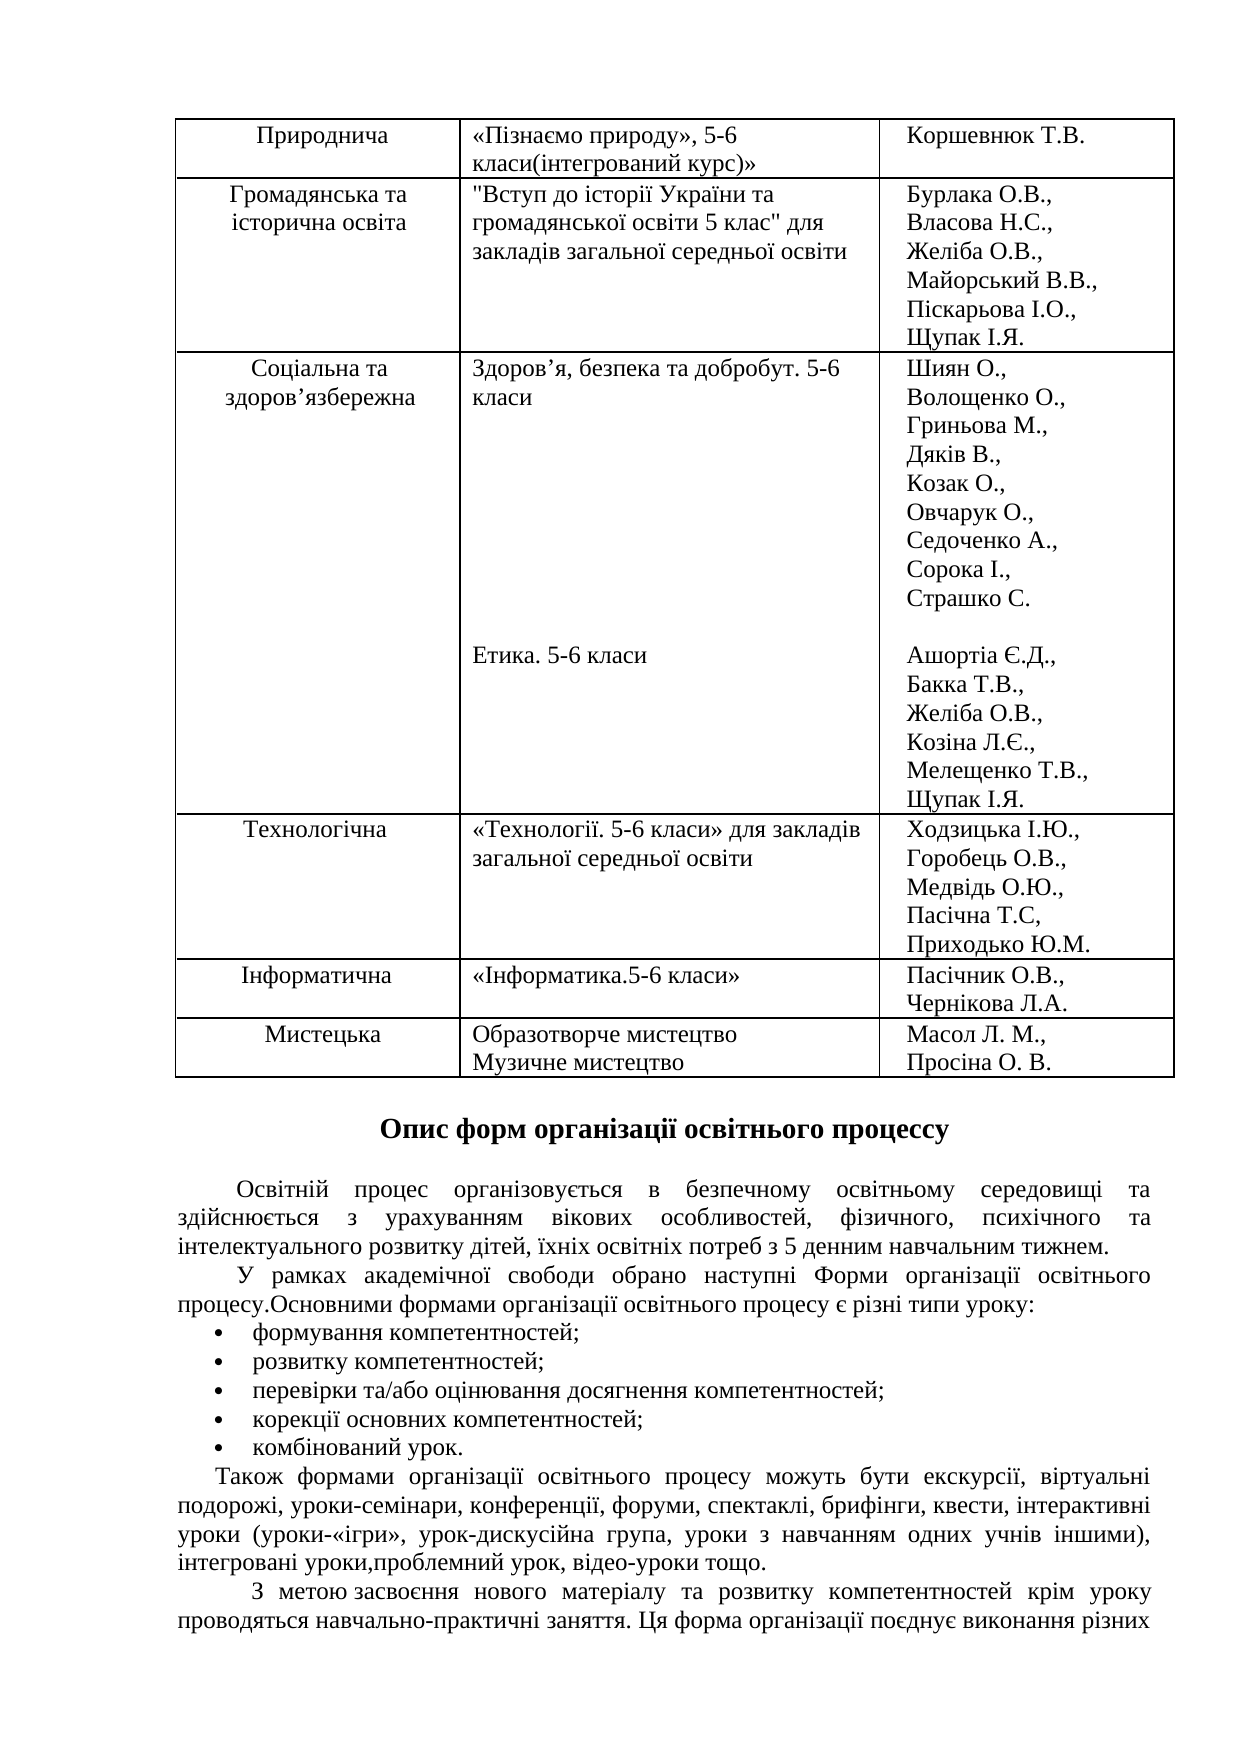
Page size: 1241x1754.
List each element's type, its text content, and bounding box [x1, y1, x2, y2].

table_cell Пасічник О.В., Чернікова Л.А. [880, 960, 1173, 1017]
table_cell «Інформатика.5-6 класи» [461, 960, 879, 1017]
list формування компетентностей; [215, 1317, 1152, 1346]
table_cell Бурлака О.В., Власова Н.С., Желіба О.В., Майорський В.В., Піскарьова І.О., Щупак І.Я. [880, 179, 1173, 351]
table_cell Мистецька [176, 1018, 459, 1076]
table_cell Коршевнюк Т.В. [880, 120, 1173, 177]
text Опис форм організації освітнього процессу [177, 1111, 1152, 1145]
text У рамках академічної свободи обрано наступні Форми організації освітнього процесу.Основними формами організації освітнього процесу є різні типи уроку: [177, 1260, 1152, 1317]
list розвитку компетентностей; [215, 1346, 1152, 1375]
list перевірки та/або оцінювання досягнення компетентностей; [215, 1375, 1152, 1404]
text Також формами організації освітнього процесу можуть бути екскурсії, віртуальні подорожі, уроки-семінари, конференції, форуми, спектаклі, брифінги, квести, інтерактивні уроки (уроки-«ігри», урок-дискусійна група, уроки з навчанням одних учнів іншими), інтегровані уроки,проблемний урок, відео-уроки тощо. [177, 1461, 1152, 1576]
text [177, 1576, 1152, 1634]
text Освітній процес організовується в безпечному освітньому середовищі та здійснюється з урахуванням вікових особливостей, фізичного, психічного та інтелектуального розвитку дітей, їхніх освітніх потреб з 5 денним навчальним тижнем. [177, 1174, 1152, 1260]
table_cell Технологічна [176, 814, 459, 958]
table_cell Масол Л. М., Просіна О. В. [880, 1019, 1173, 1076]
table_cell Ходзицька І.Ю., Горобець О.В., Медвідь О.Ю., Пасічна Т.С, Приходько Ю.М. [880, 815, 1173, 958]
table_cell Образотворче мистецтво Музичне мистецтво [461, 1019, 879, 1076]
list комбінований урок. [215, 1432, 1152, 1461]
table_cell Здоров’я, безпека та добробут. 5-6 класи Етика. 5-6 класи [461, 353, 879, 813]
table_cell Природнича [176, 120, 459, 177]
table_cell Громадянська та історична освіта [176, 178, 459, 351]
table_cell Шиян О., Волощенко О., Гриньова М., Дяків В., Козак О., Овчарук О., Седоченко А., Сорока І., Страшко С. Ашортіа Є.Д., Бакка Т.В., Желіба О.В., Козіна Л.Є., Мелещенко Т.В., Щупак І.Я. [880, 353, 1173, 813]
table_cell Інформатична [176, 959, 459, 1017]
table_cell Соціальна та здоров’язбережна [176, 352, 459, 813]
list корекції основних компетентностей; [215, 1404, 1152, 1432]
table_cell «Пізнаємо природу», 5-6 класи(інтегрований курс)» [461, 120, 879, 177]
table_cell «Технології. 5-6 класи» для закладів загальної середньої освіти [461, 815, 879, 958]
table_cell "Вступ до історії України та громадянської освіти 5 клас" для закладів загальної середньої освіти [461, 179, 879, 351]
